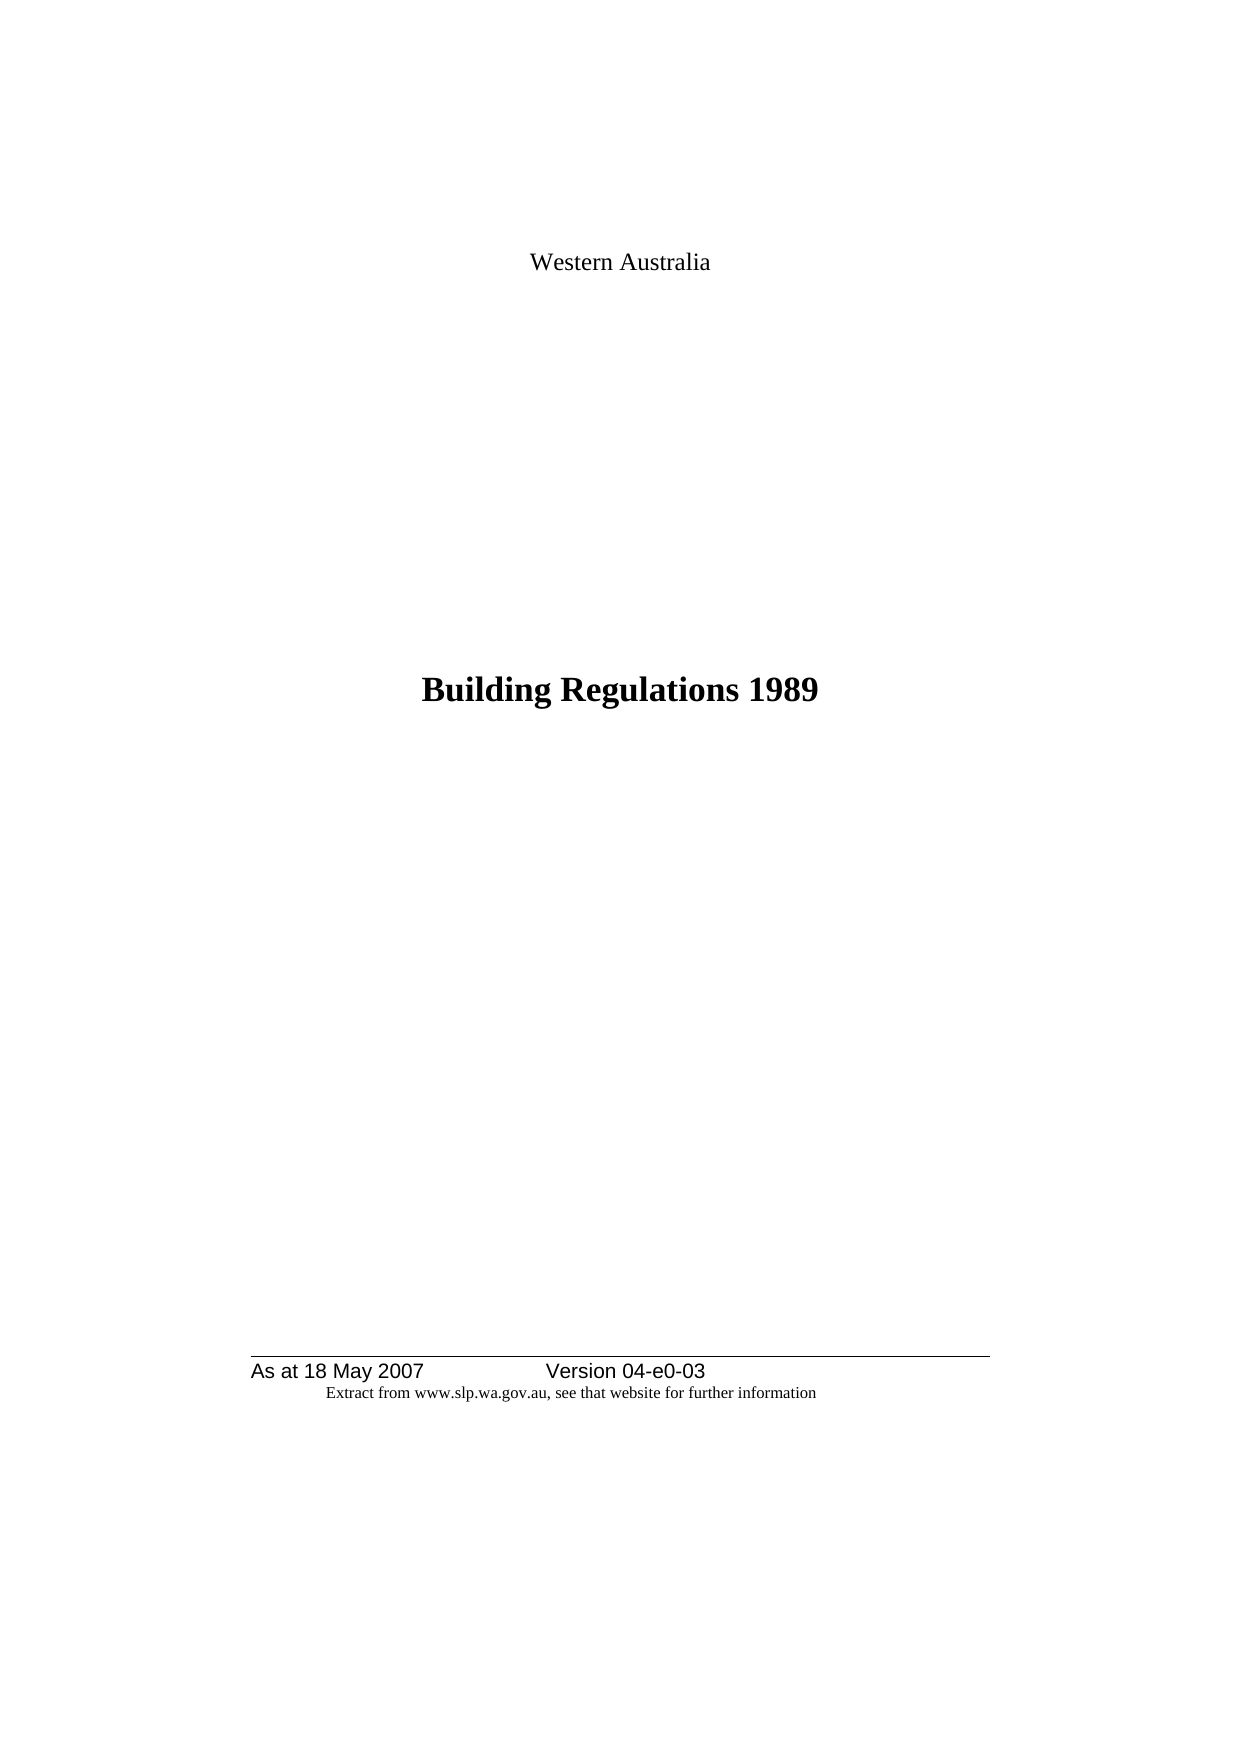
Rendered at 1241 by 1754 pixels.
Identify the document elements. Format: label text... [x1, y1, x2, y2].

text Western Australia [251, 247, 990, 276]
text Building Regulations 1989 [251, 668, 990, 709]
